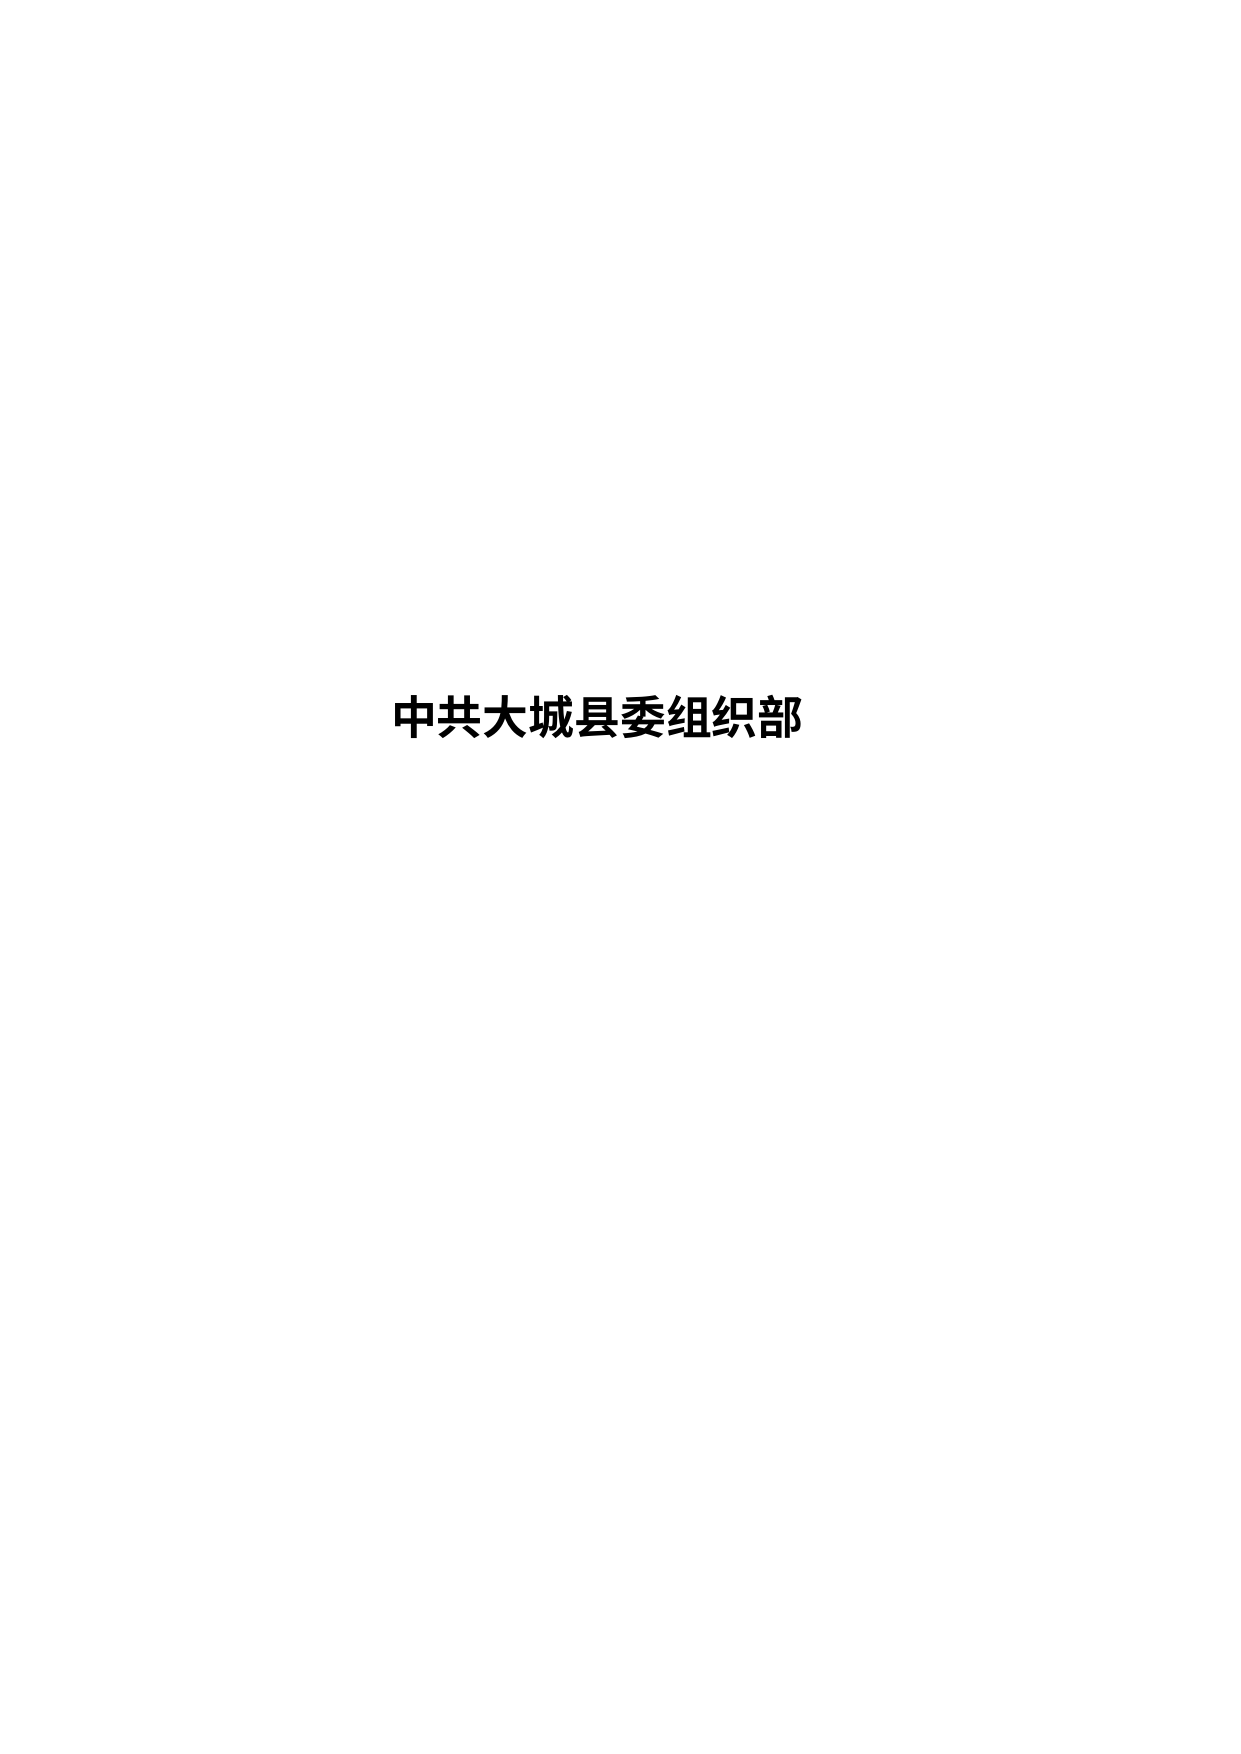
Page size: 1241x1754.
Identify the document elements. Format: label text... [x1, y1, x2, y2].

text 中共大城县委组织部 [207, 666, 1022, 763]
